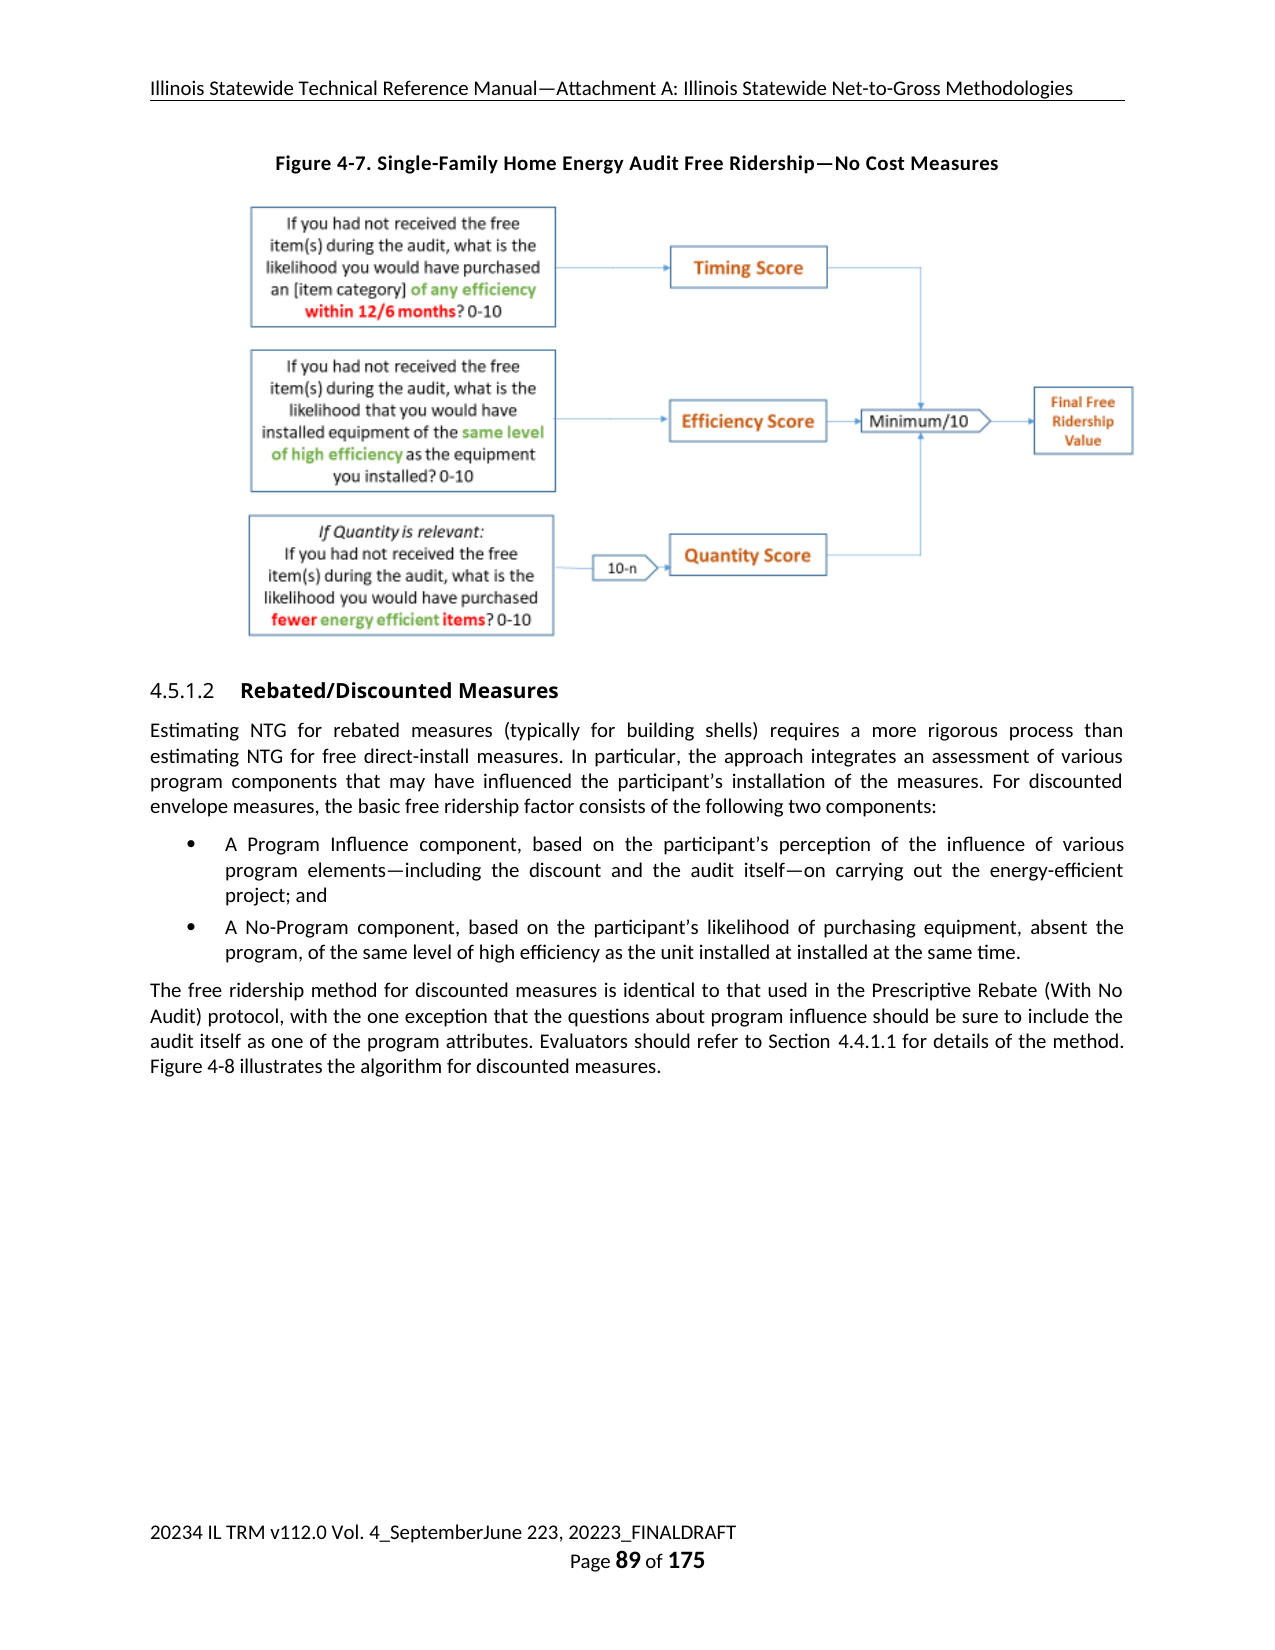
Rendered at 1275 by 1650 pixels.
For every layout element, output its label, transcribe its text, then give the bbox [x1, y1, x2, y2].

list A Program Influence component, based on the participant’s perception of the influence of various program elements—including the discount and the audit itself—on carrying out the energy-efficient project; and [187, 832, 1125, 908]
subtitle Rebated/Discounted Measures [150, 671, 1125, 705]
text Estimating NTG for rebated measures (typically for building shells) requires a more rigorous process than estimating NTG for free direct-install measures. In particular, the approach integrates an assessment of various program components that may have influenced the participant’s installation of the measures. For discounted envelope measures, the basic free ridership factor consists of the following two components: [150, 717, 1125, 819]
text Figure 4-7. Single-Family Home Energy Audit Free Ridership—No Cost Measures [150, 150, 1125, 175]
text The free ridership method for discounted measures is identical to that used in the Prescriptive Rebate (With No Audit) protocol, with the one exception that the questions about program influence should be sure to include the audit itself as one of the program attributes. Evaluators should refer to Section 4.4.1.1 for details of the method. Figure 4-8 illustrates the algorithm for discounted measures. [150, 977, 1125, 1079]
picture [150, 180, 1248, 671]
list A No-Program component, based on the participant’s likelihood of purchasing equipment, absent the program, of the same level of high efficiency as the unit installed at installed at the same time. [187, 914, 1125, 965]
